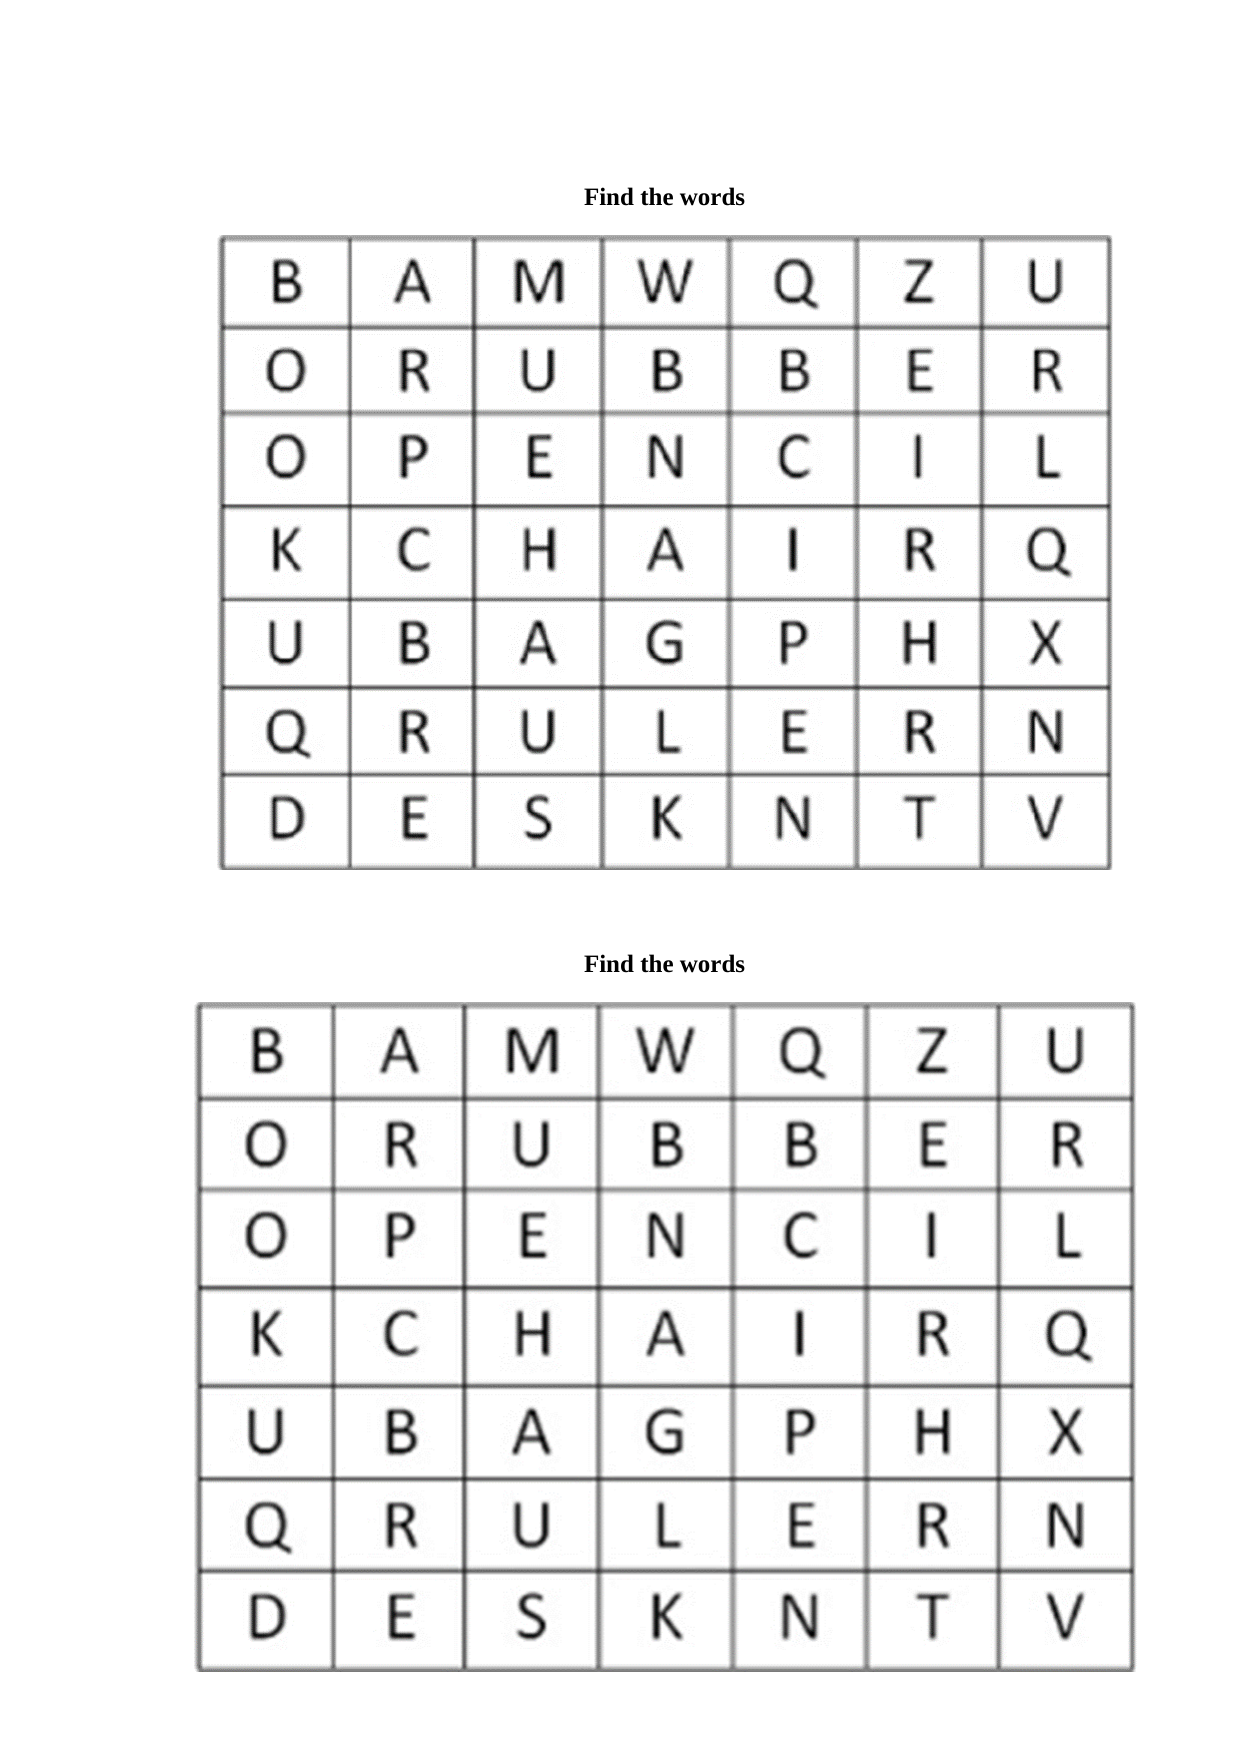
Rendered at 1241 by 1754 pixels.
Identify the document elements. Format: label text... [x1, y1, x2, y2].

text Find the words [177, 182, 1152, 210]
picture [215, 235, 1113, 870]
picture [192, 1002, 1137, 1672]
text Find the words [177, 949, 1152, 977]
